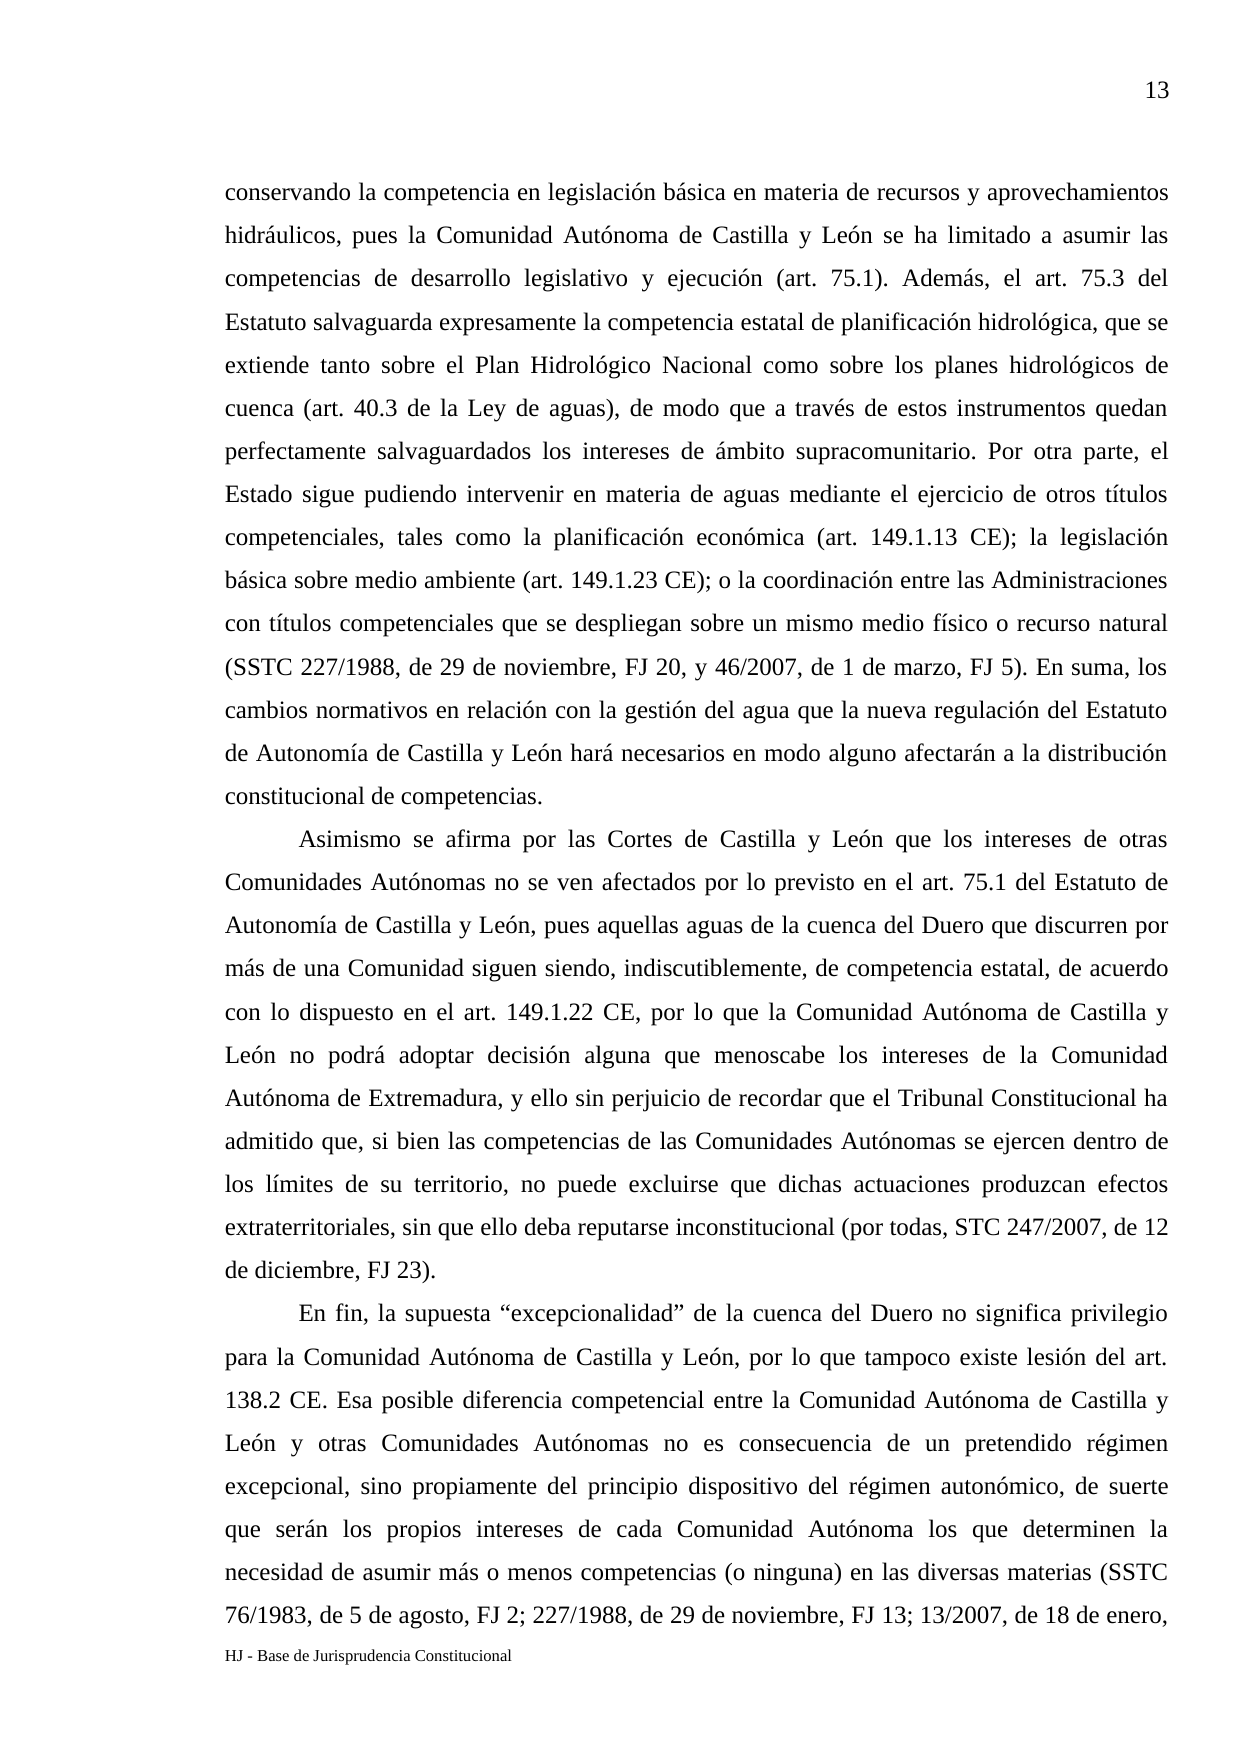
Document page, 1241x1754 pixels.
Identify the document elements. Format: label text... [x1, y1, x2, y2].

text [224, 177, 1169, 810]
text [224, 1298, 1169, 1629]
text Asimismo se afirma por las Cortes de Castilla y León que los intereses de otras Comunidades Autónomas no se ven afectados por lo previsto en el art. 75.1 del Estatuto de Autonomía de Castilla y León, pues aquellas aguas de la cuenca del Duero que discurren por más de una Comunidad siguen siendo, indiscutiblemente, de competencia estatal, de acuerdo con lo dispuesto en el art. 149.1.22 CE, por lo que la Comunidad Autónoma de Castilla y León no podrá adoptar decisión alguna que menoscabe los intereses de la Comunidad Autónoma de Extremadura, y ello sin perjuicio de recordar que el Tribunal Constitucional ha admitido que, si bien las competencias de las Comunidades Autónomas se ejercen dentro de los límites de su territorio, no puede excluirse que dichas actuaciones produzcan efectos extraterritoriales, sin que ello deba reputarse inconstitucional (por todas, STC 247/2007, de 12 de diciembre, FJ 23). [224, 824, 1169, 1284]
